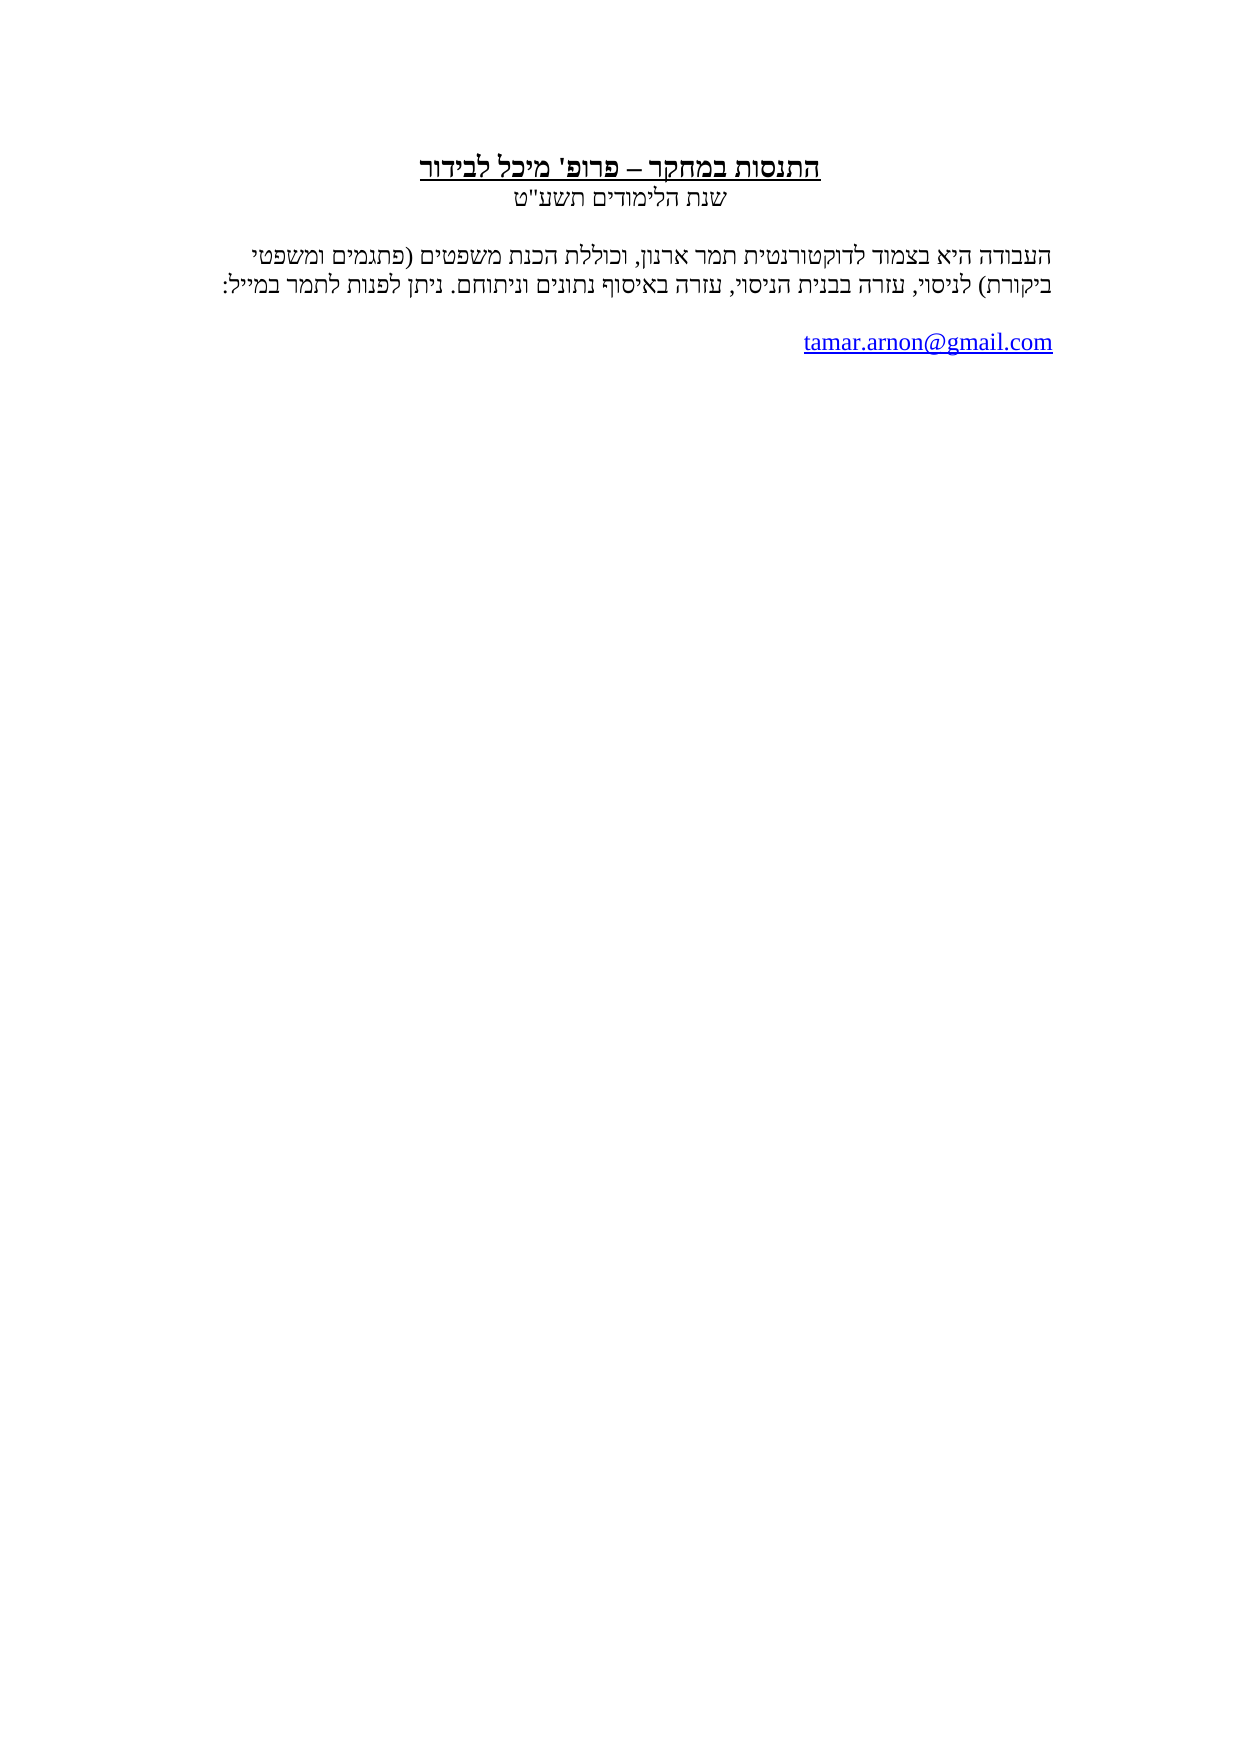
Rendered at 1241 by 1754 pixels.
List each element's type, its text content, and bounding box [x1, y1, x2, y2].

text שנת הלימודים תשע"ט [187, 183, 1053, 212]
text התנסות במחקר – פרופ' מיכל לבידור [187, 150, 1053, 183]
text העבודה היא בצמוד לדוקטורנטית תמר ארנון, וכוללת הכנת משפטים (פתגמים ומשפטי ביקורת) לניסוי, עזרה בבנית הניסוי, עזרה באיסוף נתונים וניתוחם. ניתן לפנות לתמר במייל: [187, 241, 1053, 298]
text tamar.arnon@gmail.com [187, 327, 1053, 356]
